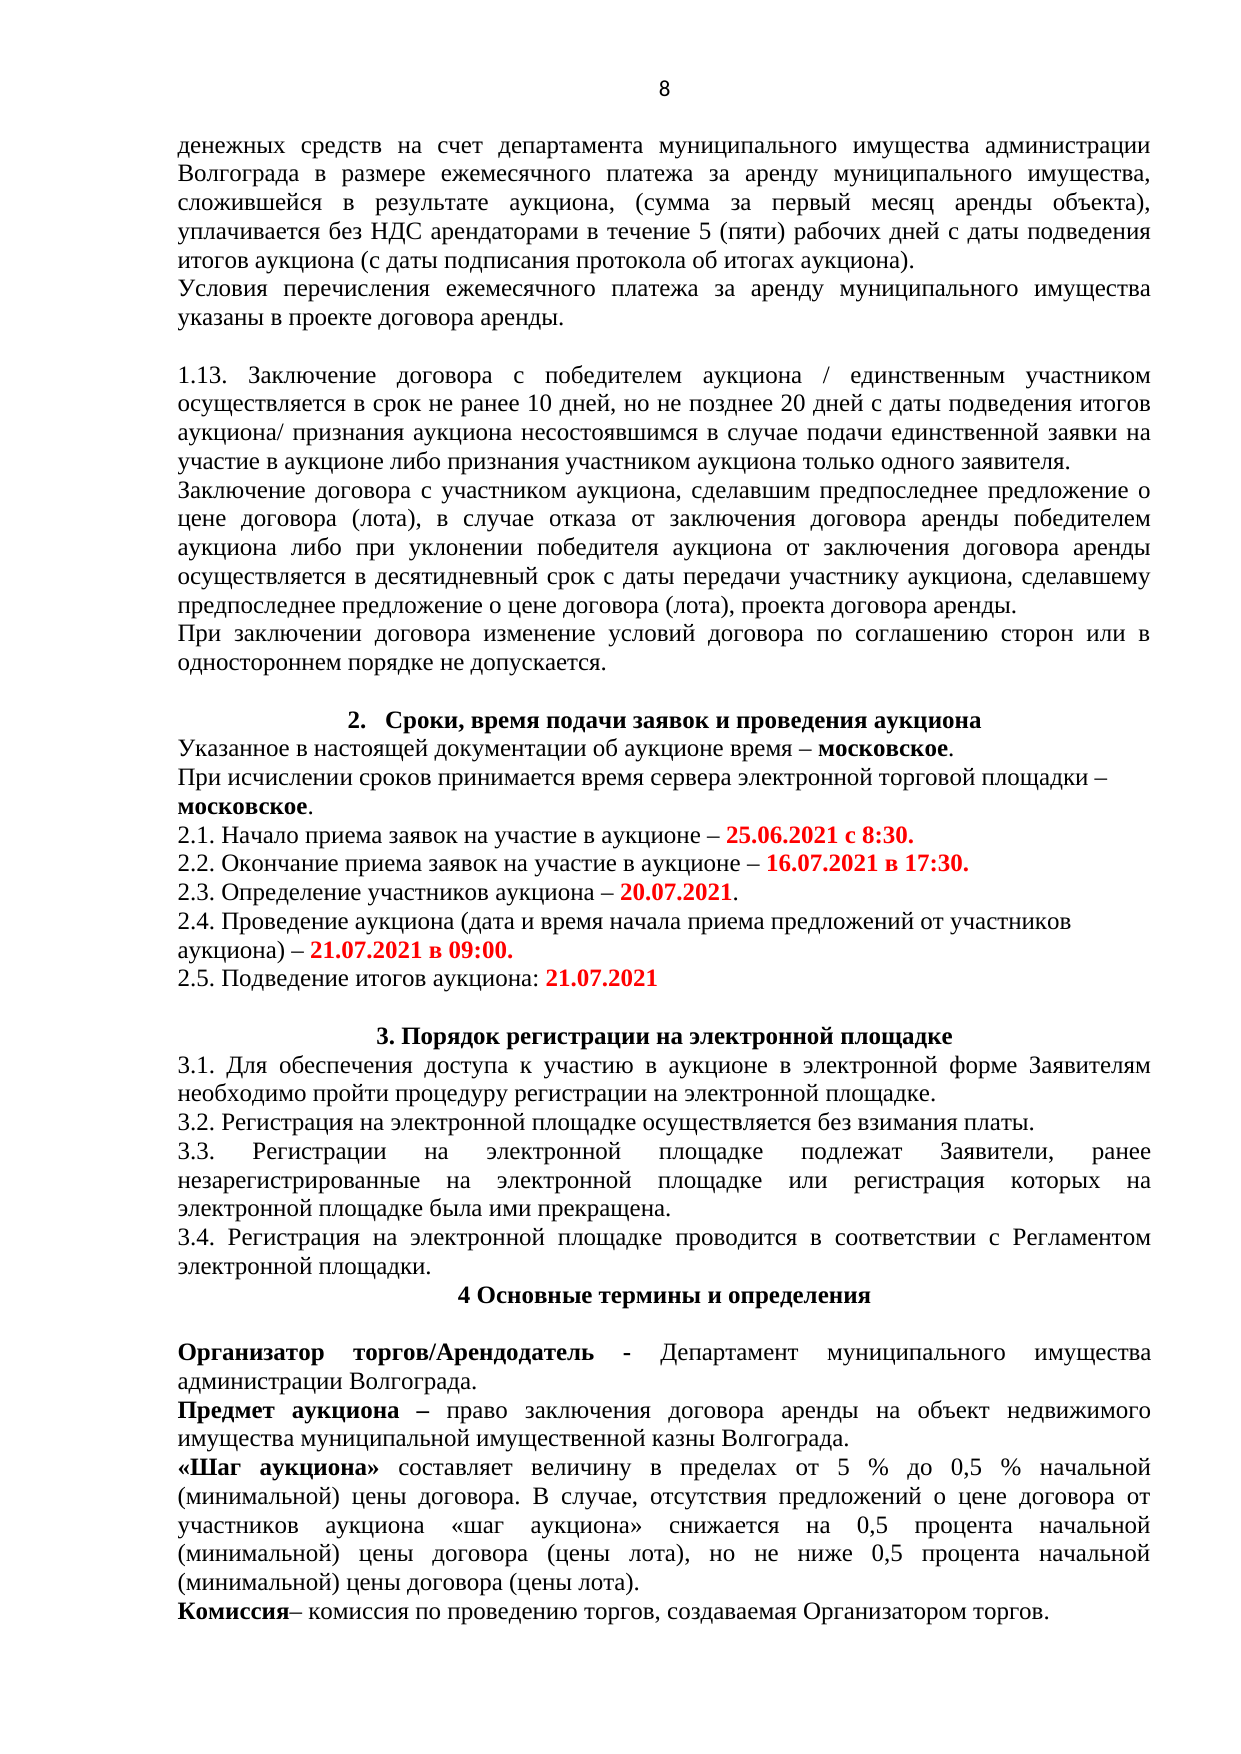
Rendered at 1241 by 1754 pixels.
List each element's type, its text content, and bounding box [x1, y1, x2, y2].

text 3.3. Регистрации на электронной площадке подлежат Заявители, ранее незарегистрированные на электронной площадке или регистрация которых на электронной площадке была ими прекращена. [177, 1136, 1152, 1222]
text аукциона) – 21.07.2021 в 09:00. [177, 935, 1152, 963]
text Заключение договора с участником аукциона, сделавшим предпоследнее предложение о цене договора (лота), в случае отказа от заключения договора аренды победителем аукциона либо при уклонении победителя аукциона от заключения договора аренды осуществляется в десятидневный срок с даты передачи участнику аукциона, сделавшему предпоследнее предложение о цене договора (лота), проекта договора аренды. [177, 475, 1152, 618]
text 2.4. Проведение аукциона (дата и время начала приема предложений от участников [177, 906, 1152, 935]
text 1.13. Заключение договора с победителем аукциона / единственным участником осуществляется в срок не ранее 10 дней, но не позднее 20 дней с даты подведения итогов аукциона/ признания аукциона несостоявшимся в случае подачи единственной заявки на участие в аукционе либо признания участником аукциона только одного заявителя. [177, 360, 1152, 475]
text Комиссия– комиссия по проведению торгов, создаваемая Организатором торгов. [177, 1596, 1152, 1625]
text При заключении договора изменение условий договора по соглашению сторон или в одностороннем порядке не допускается. [177, 618, 1152, 676]
text 2.1. Начало приема заявок на участие в аукционе – 25.06.2021 с 8:30. [177, 820, 1152, 848]
text Предмет аукциона – право заключения договора аренды на объект недвижимого имущества муниципальной имущественной казны Волгограда. [177, 1395, 1152, 1452]
text 3.1. Для обеспечения доступа к участию в аукционе в электронной форме Заявителям необходимо пройти процедуру регистрации на электронной площадке. [177, 1050, 1152, 1107]
text При исчислении сроков принимается время сервера электронной торговой площадки – [177, 762, 1152, 791]
text 3.2. Регистрация на электронной площадке осуществляется без взимания платы. [177, 1107, 1152, 1136]
text Условия перечисления ежемесячного платежа за аренду муниципального имущества указаны в проекте договора аренды. [177, 273, 1152, 331]
text денежных средств на счет департамента муниципального имущества администрации Волгограда в размере ежемесячного платежа за аренду муниципального имущества, сложившейся в результате аукциона, (сумма за первый месяц аренды объекта), уплачивается без НДС арендаторами в течение 5 (пяти) рабочих дней с даты подведения итогов аукциона (c даты подписания протокола об итогах аукциона). [177, 130, 1152, 273]
list Сроки, время подачи заявок и проведения аукциона [177, 705, 1152, 733]
text 2.3. Определение участников аукциона – 20.07.2021. [177, 877, 1152, 906]
text Указанное в настоящей документации об аукционе время – московское. [177, 733, 1152, 762]
text московское. [177, 791, 1152, 820]
text 2.5. Подведение итогов аукциона: 21.07.2021 [177, 963, 1152, 992]
text 4 Основные термины и определения [177, 1280, 1152, 1308]
text Организатор торгов/Арендодатель - Департамент муниципального имущества администрации Волгограда. [177, 1337, 1152, 1395]
text 2.2. Окончание приема заявок на участие в аукционе – 16.07.2021 в 17:30. [177, 848, 1152, 877]
text «Шаг аукциона» составляет величину в пределах от 5 % до 0,5 % начальной (минимальной) цены договора. В случае, отсутствия предложений о цене договора от участников аукциона «шаг аукциона» снижается на 0,5 процента начальной (минимальной) цены договора (цены лота), но не ниже 0,5 процента начальной (минимальной) цены договора (цены лота). [177, 1452, 1152, 1596]
text 3. Порядок регистрации на электронной площадке [177, 1021, 1152, 1050]
text 3.4. Регистрация на электронной площадке проводится в соответствии с Регламентом электронной площадки. [177, 1222, 1152, 1280]
